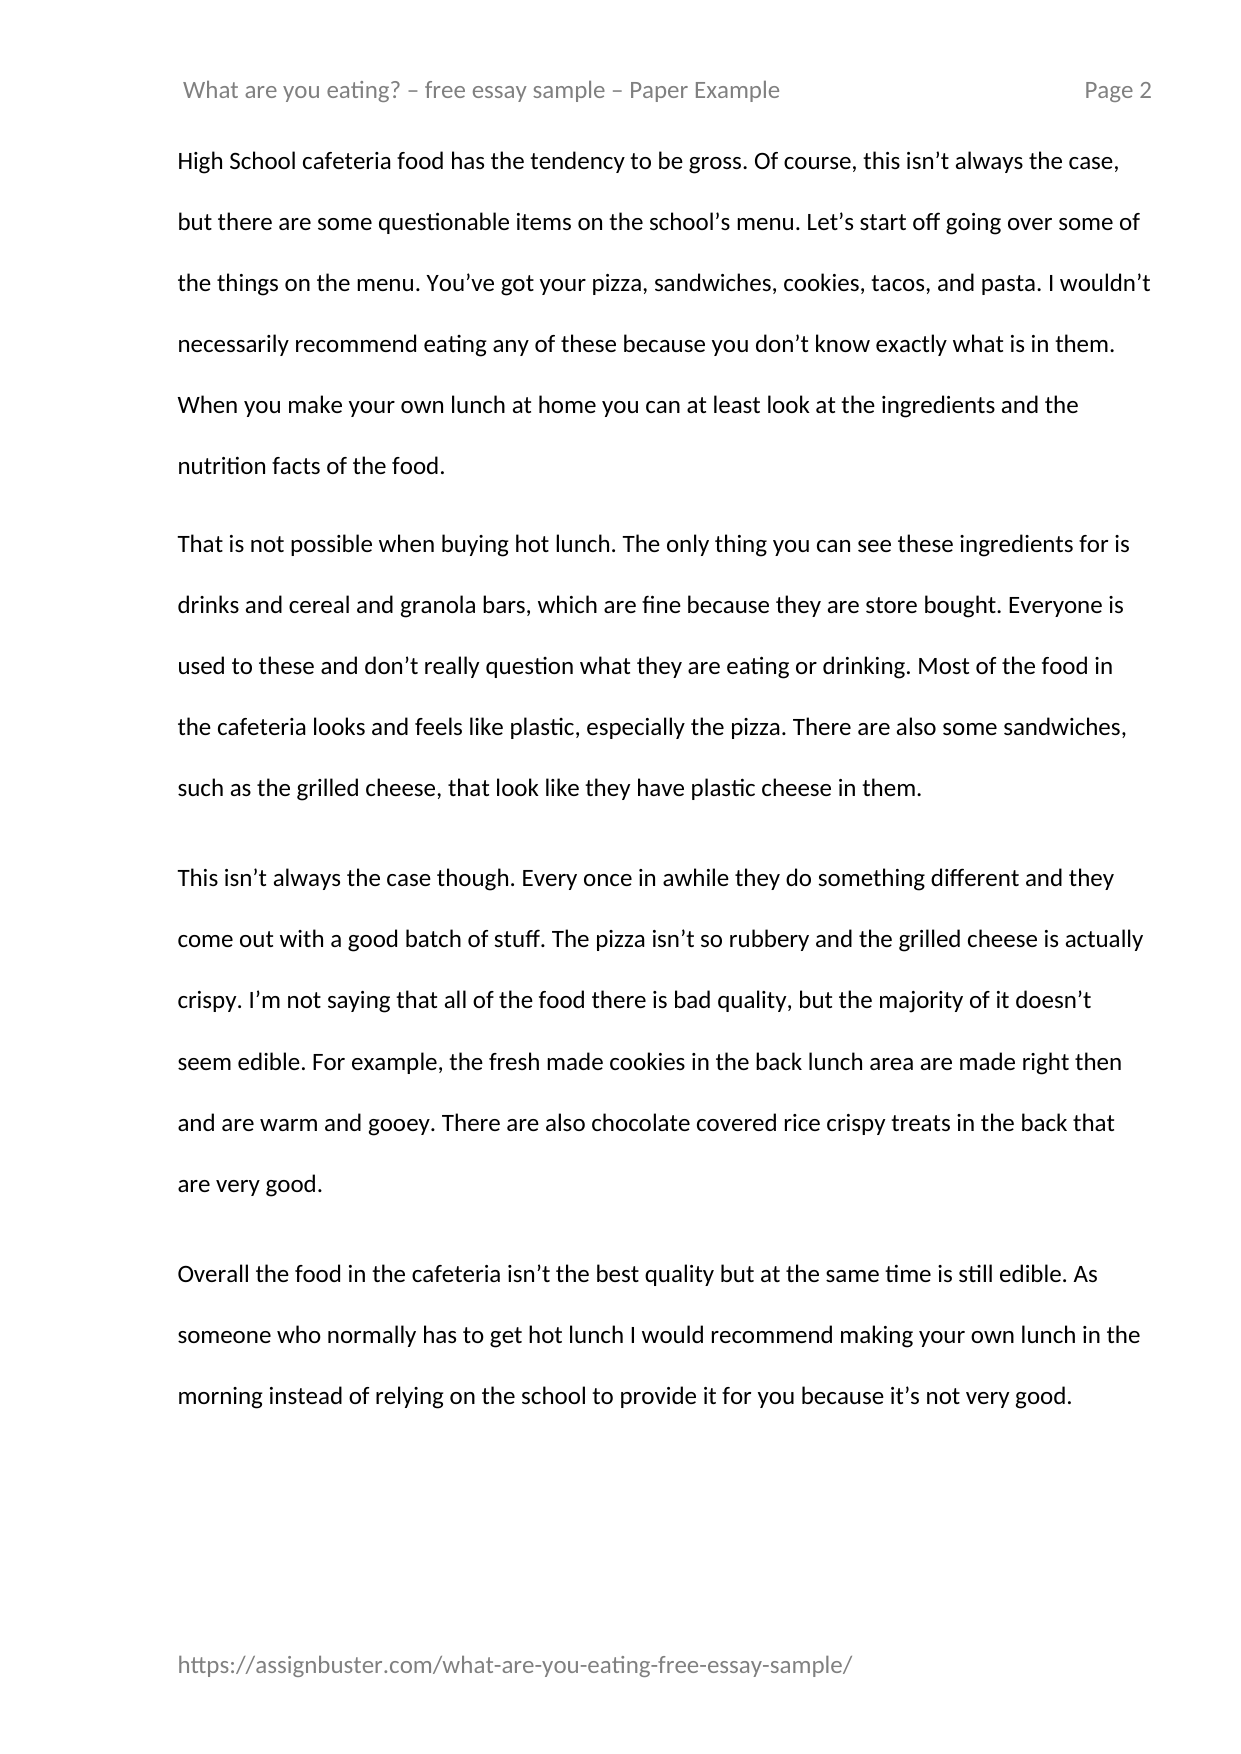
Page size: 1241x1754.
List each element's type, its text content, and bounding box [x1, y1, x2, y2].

text High School cafeteria food has the tendency to be gross. Of course, this isn’t always the case, but there are some questionable items on the school’s menu. Let’s start off going over some of the things on the menu. You’ve got your pizza, sandwiches, cookies, tacos, and pasta. I wouldn’t necessarily recommend eating any of these because you don’t know exactly what is in them. When you make your own lunch at home you can at least look at the ingredients and the nutrition facts of the food. [177, 145, 1152, 481]
text That is not possible when buying hot lunch. The only thing you can see these ingredients for is drinks and cereal and granola bars, which are fine because they are store bought. Everyone is used to these and don’t really question what they are eating or drinking. Most of the food in the cafeteria looks and feels like plastic, especially the pizza. There are also some sandwiches, such as the grilled cheese, that look like they have plastic cheese in them. [177, 528, 1152, 803]
text This isn’t always the case though. Every once in awhile they do something different and they come out with a good batch of stuff. The pizza isn’t so rubbery and the grilled cheese is actually crispy. I’m not saying that all of the food there is bad quality, but the majority of it doesn’t seem edible. For example, the fresh made cookies in the back lunch area are made right then and are warm and gooey. There are also chocolate covered rice crispy treats in the back that are very good. [177, 863, 1152, 1198]
text Overall the food in the cafeteria isn’t the best quality but at the same time is still edible. As someone who normally has to get hot lunch I would recommend making your own lunch in the morning instead of relying on the school to provide it for you because it’s not very good. [177, 1258, 1152, 1411]
